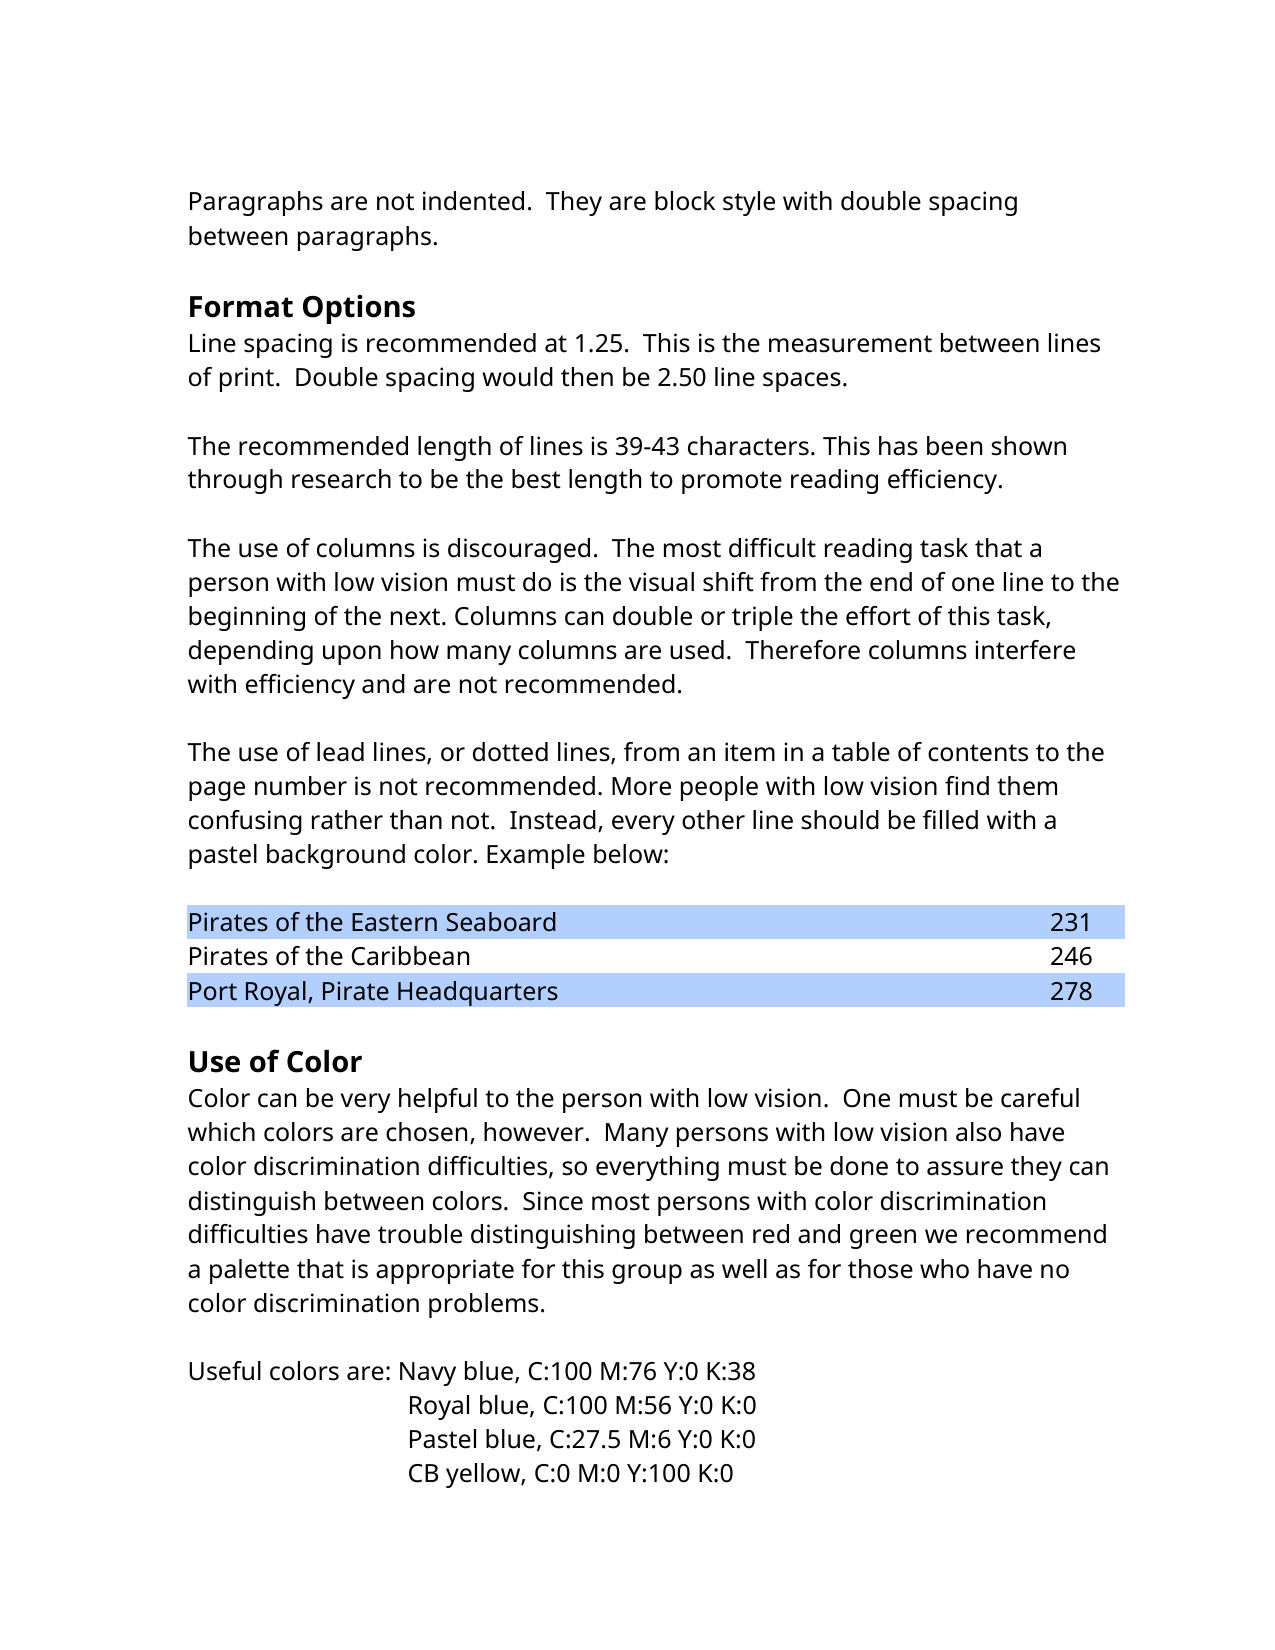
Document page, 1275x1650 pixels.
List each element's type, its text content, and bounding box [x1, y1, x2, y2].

text Pirates of the Eastern Seaboard 231 [187, 905, 1125, 939]
text Port Royal, Pirate Headquarters 278 [187, 973, 1125, 1007]
text The use of lead lines, or dotted lines, from an item in a table of contents to the page number is not recommended. More people with low vision find them confusing rather than not. Instead, every other line should be filled with a pastel background color. Example below: [187, 735, 1125, 871]
subtitle Use of Color [187, 1041, 1125, 1081]
text CB yellow, C:0 M:0 Y:100 K:0 [187, 1456, 1125, 1490]
text Pirates of the Caribbean 246 [187, 939, 1125, 973]
subtitle Format Options [187, 286, 1125, 326]
text The recommended length of lines is 39-43 characters. This has been shown through research to be the best length to promote reading efficiency. [187, 428, 1125, 496]
text Color can be very helpful to the person with low vision. One must be careful which colors are chosen, however. Many persons with low vision also have color discrimination difficulties, so everything must be done to assure they can distinguish between colors. Since most persons with color discrimination difficulties have trouble distinguishing between red and green we recommend a palette that is appropriate for this group as well as for those who have no color discrimination problems. [187, 1081, 1125, 1319]
text Line spacing is recommended at 1.25. This is the measurement between lines of print. Double spacing would then be 2.50 line spaces. [187, 326, 1125, 394]
text The use of columns is discouraged. The most difficult reading task that a person with low vision must do is the visual shift from the end of one line to the beginning of the next. Columns can double or triple the effort of this task, depending upon how many columns are used. Therefore columns interfere with efficiency and are not recommended. [187, 530, 1125, 701]
text Pastel blue, C:27.5 M:6 Y:0 K:0 [187, 1422, 1125, 1456]
text Useful colors are: Navy blue, C:100 M:76 Y:0 K:38 [187, 1353, 1125, 1387]
text Royal blue, C:100 M:56 Y:0 K:0 [187, 1387, 1125, 1422]
text Paragraphs are not indented. They are block style with double spacing between paragraphs. [187, 184, 1125, 252]
